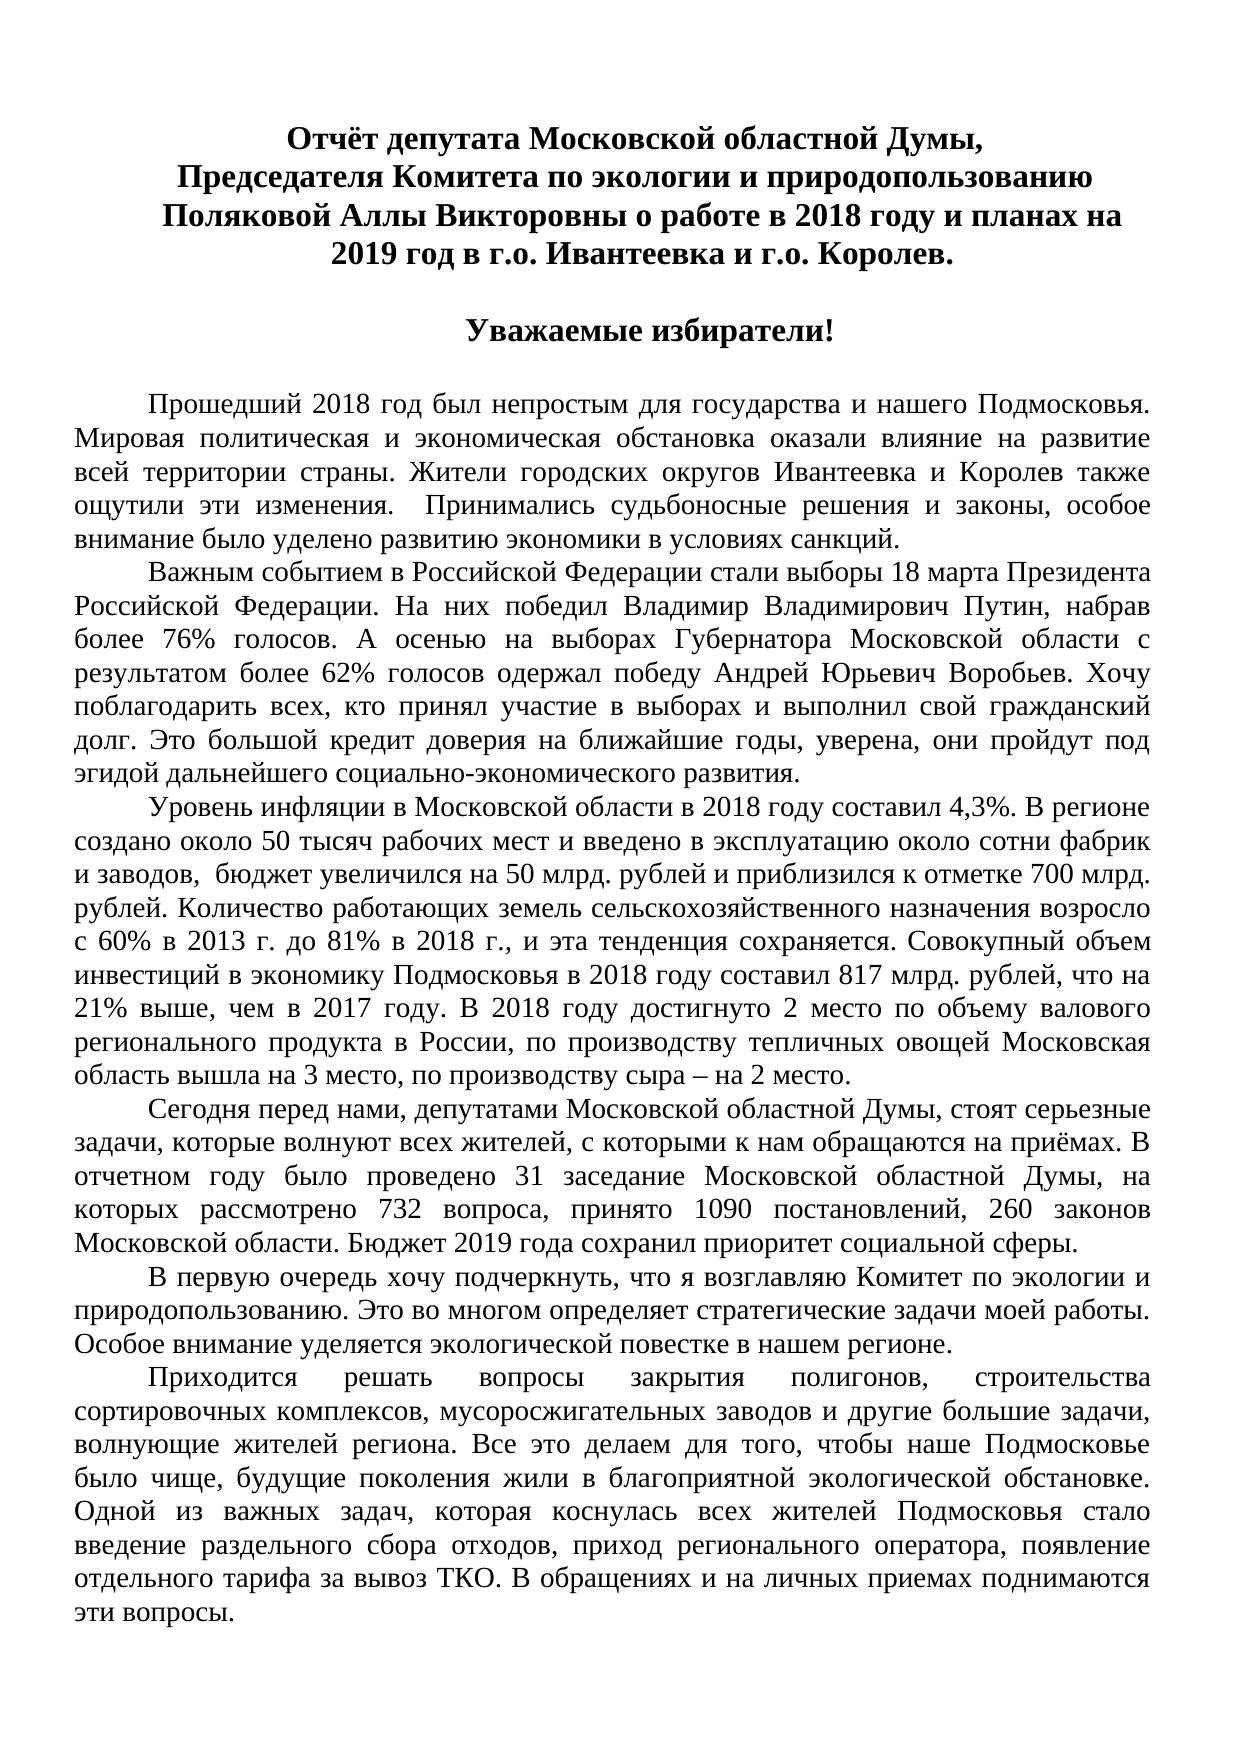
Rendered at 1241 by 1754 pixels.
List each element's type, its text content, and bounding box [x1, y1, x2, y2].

text В первую очередь хочу подчеркнуть, что я возглавляю Комитет по экологии и природопользованию. Это во многом определяет стратегические задачи моей работы. Особое внимание уделяется экологической повестке в нашем регионе. [74, 1259, 1152, 1359]
text Председателя Комитета по экологии и природопользованию [118, 157, 1152, 195]
text Важным событием в Российской Федерации стали выборы 18 марта Президента Российской Федерации. На них победил Владимир Владимирович Путин, набрав более 76% голосов. А осенью на выборах Губернатора Московской области с результатом более 62% голосов одержал победу Андрей Юрьевич Воробьев. Хочу поблагодарить всех, кто принял участие в выборах и выполнил свой гражданский долг. Это большой кредит доверия на ближайшие годы, уверена, они пройдут под эгидой дальнейшего социально-экономического развития. [74, 554, 1152, 789]
text Поляковой Аллы Викторовны о работе в 2018 году и планах на 2019 год в г.о. Ивантеевка и г.о. Королев. [133, 195, 1152, 272]
text Прошедший 2018 год был непростым для государства и нашего Подмосковья. Мировая политическая и экономическая обстановка оказали влияние на развитие всей территории страны. Жители городских округов Ивантеевка и Королев также ощутили эти изменения. Принимались судьбоносные решения и законы, особое внимание было уделено развитию экономики в условиях санкций. [74, 387, 1152, 554]
text Отчёт депутата Московской областной Думы, [118, 118, 1152, 157]
text Приходится решать вопросы закрытия полигонов, строительства сортировочных комплексов, мусоросжигательных заводов и другие большие задачи, волнующие жителей региона. Все это делаем для того, чтобы наше Подмосковье было чище, будущие поколения жили в благоприятной экологической обстановке. Одной из важных задач, которая коснулась всех жителей Подмосковья стало введение раздельного сбора отходов, приход регионального оператора, появление отдельного тарифа за вывоз ТКО. В обращениях и на личных приемах поднимаются эти вопросы. [74, 1359, 1152, 1628]
text Уровень инфляции в Московской области в 2018 году составил 4,3%. В регионе создано около 50 тысяч рабочих мест и введено в эксплуатацию около сотни фабрик и заводов, бюджет увеличился на 50 млрд. рублей и приблизился к отметке 700 млрд. рублей. Количество работающих земель сельскохозяйственного назначения возросло с 60% в 2013 г. до 81% в 2018 г., и эта тенденция сохраняется. Совокупный объем инвестиций в экономику Подмосковья в 2018 году составил 817 млрд. рублей, что на 21% выше, чем в 2017 году. В 2018 году достигнуто 2 место по объему валового регионального продукта в России, по производству тепличных овощей Московская область вышла на 3 место, по производству сыра – на 2 место. [74, 789, 1152, 1091]
text Сегодня перед нами, депутатами Московской областной Думы, стоят серьезные задачи, которые волнуют всех жителей, с которыми к нам обращаются на приёмах. В отчетном году было проведено 31 заседание Московской областной Думы, на которых рассмотрено 732 вопроса, принято 1090 постановлений, 260 законов Московской области. Бюджет 2019 года сохранил приоритет социальной сферы. [74, 1091, 1152, 1259]
text Уважаемые избиратели! [74, 310, 1152, 348]
